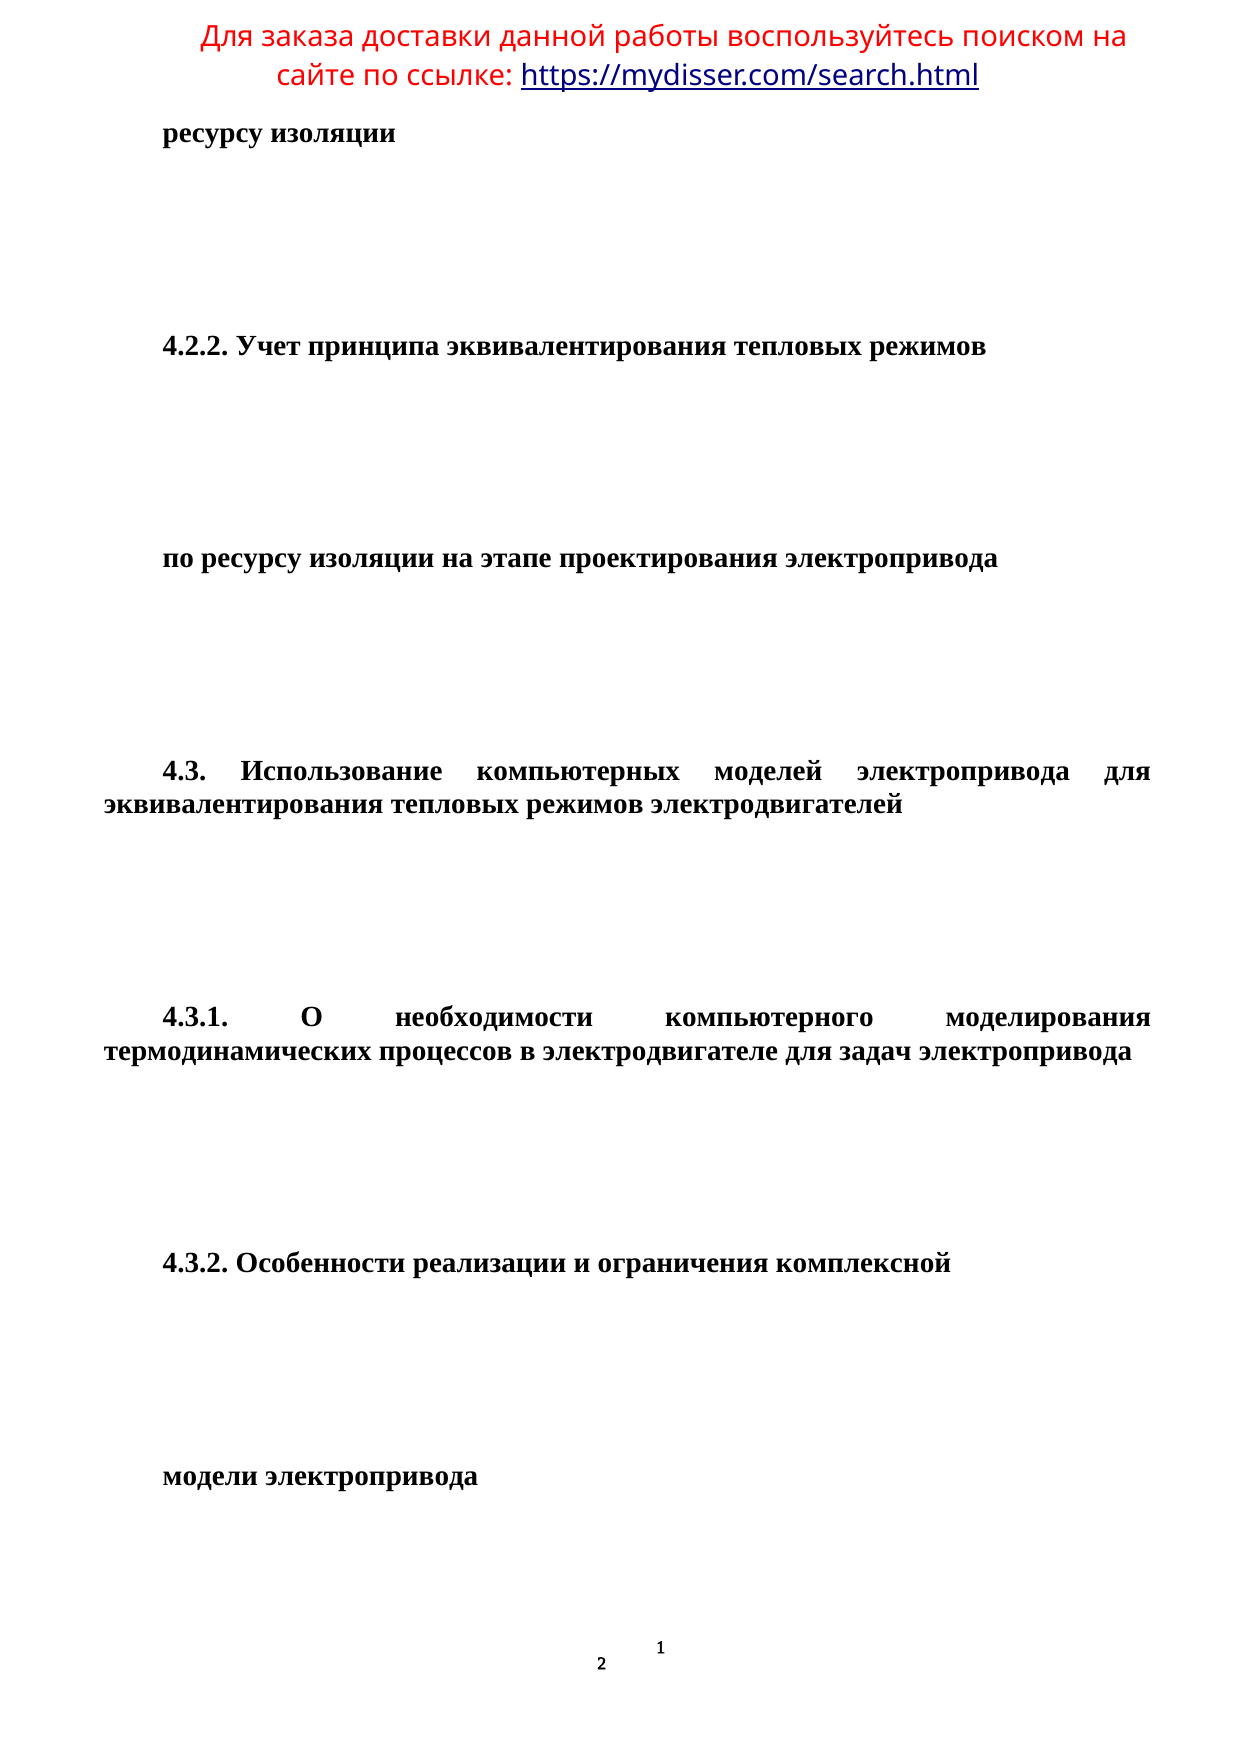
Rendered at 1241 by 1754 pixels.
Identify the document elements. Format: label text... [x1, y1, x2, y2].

text 4.2.2. Учет принципа эквивалентирования тепловых режимов [103, 328, 1152, 361]
text модели электропривода [103, 1458, 1152, 1492]
text ресурсу изоляции [103, 115, 1152, 148]
text 4.3.2. Особенности реализации и ограничения комплексной [103, 1246, 1152, 1279]
text 4.3. Использование компьютерных моделей электропривода для эквивалентирования тепловых режимов электродвигателей [103, 753, 1152, 820]
text 4.3.1. О необходимости компьютерного моделирования термодинамических процессов в электродвигателе для задач электропривода [103, 999, 1152, 1066]
text по ресурсу изоляции на этапе проектирования электропривода [103, 540, 1152, 574]
